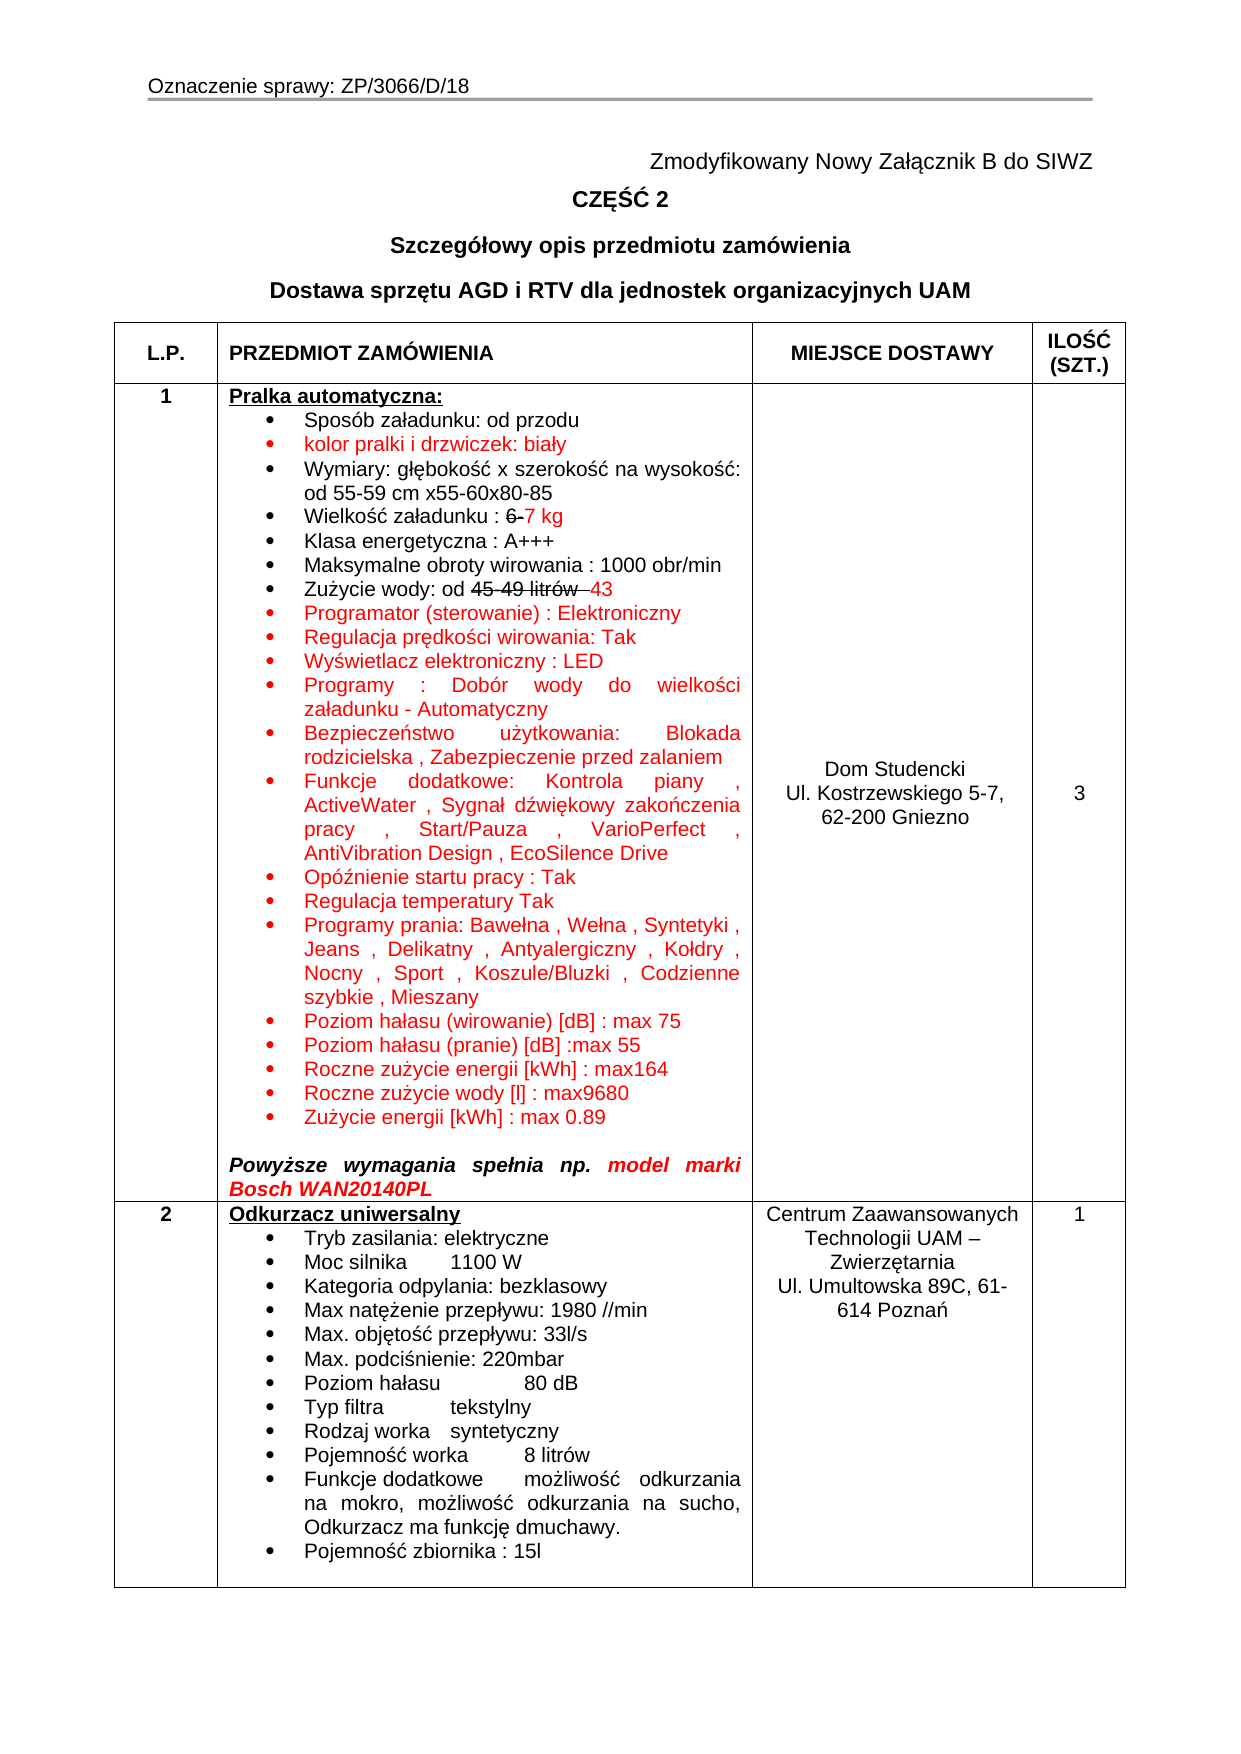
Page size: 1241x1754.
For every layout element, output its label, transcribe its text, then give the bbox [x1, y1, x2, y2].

table_cell 1 [1033, 1202, 1125, 1587]
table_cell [218, 1202, 752, 1587]
table_cell 3 [1033, 384, 1125, 1201]
table_cell 1 [115, 384, 217, 1201]
table_header ilość (szt.) [1033, 323, 1125, 383]
table_header Przedmiot zamówienia [218, 323, 752, 383]
table_header miejsce dostawy [753, 323, 1032, 383]
text CZĘŚĆ 2 [148, 186, 1093, 213]
text Zmodyfikowany Nowy Załącznik B do SIWZ [148, 148, 1093, 174]
table_cell Pralka automatyczna: Sposób załadunku: od przodu kolor pralki i drzwiczek: biały Wymiary: głębokość x szerokość na wysokość: od 55-59 cm x55-60x80-85 Wielkość załadunku : 6-7 kg Klasa energetyczna : A+++ Maksymalne obroty wirowania : 1000 obr/min Zużycie wody: od 45-49 litrów 43 Programator (sterowanie) : Elektroniczny Regulacja prędkości wirowania: Tak Wyświetlacz elektroniczny : LED Programy : Dobór wody do wielkości załadunku - Automatyczny Bezpieczeństwo użytkowania: Blokada rodzicielska , Zabezpieczenie przed zalaniem Funkcje dodatkowe: Kontrola piany , ActiveWater , Sygnał dźwiękowy zakończenia pracy , Start/Pauza , VarioPerfect , AntiVibration Design , EcoSilence Drive Opóźnienie startu pracy : Tak Regulacja temperatury Tak Programy prania: Bawełna , Wełna , Syntetyki , Jeans , Delikatny , Antyalergiczny , Kołdry , Nocny , Sport , Koszule/Bluzki , Codzienne szybkie , Mieszany Poziom hałasu (wirowanie) [dB] : max 75 Poziom hałasu (pranie) [dB] :max 55 Roczne zużycie energii [kWh] : max164 Roczne zużycie wody [l] : max9680 Zużycie energii [kWh] : max 0.89 Powyższe wymagania spełnia np. model marki Bosch WAN20140PL [218, 384, 752, 1201]
table_cell Dom Studencki Ul. Kostrzewskiego 5-7, 62-200 Gniezno [753, 384, 1032, 1201]
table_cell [753, 1202, 1032, 1587]
table_header L.P. [115, 323, 217, 383]
table_cell 2 [115, 1202, 217, 1587]
text Szczegółowy opis przedmiotu zamówienia [148, 232, 1093, 258]
text Dostawa sprzętu AGD i RTV dla jednostek organizacyjnych UAM [148, 277, 1093, 303]
